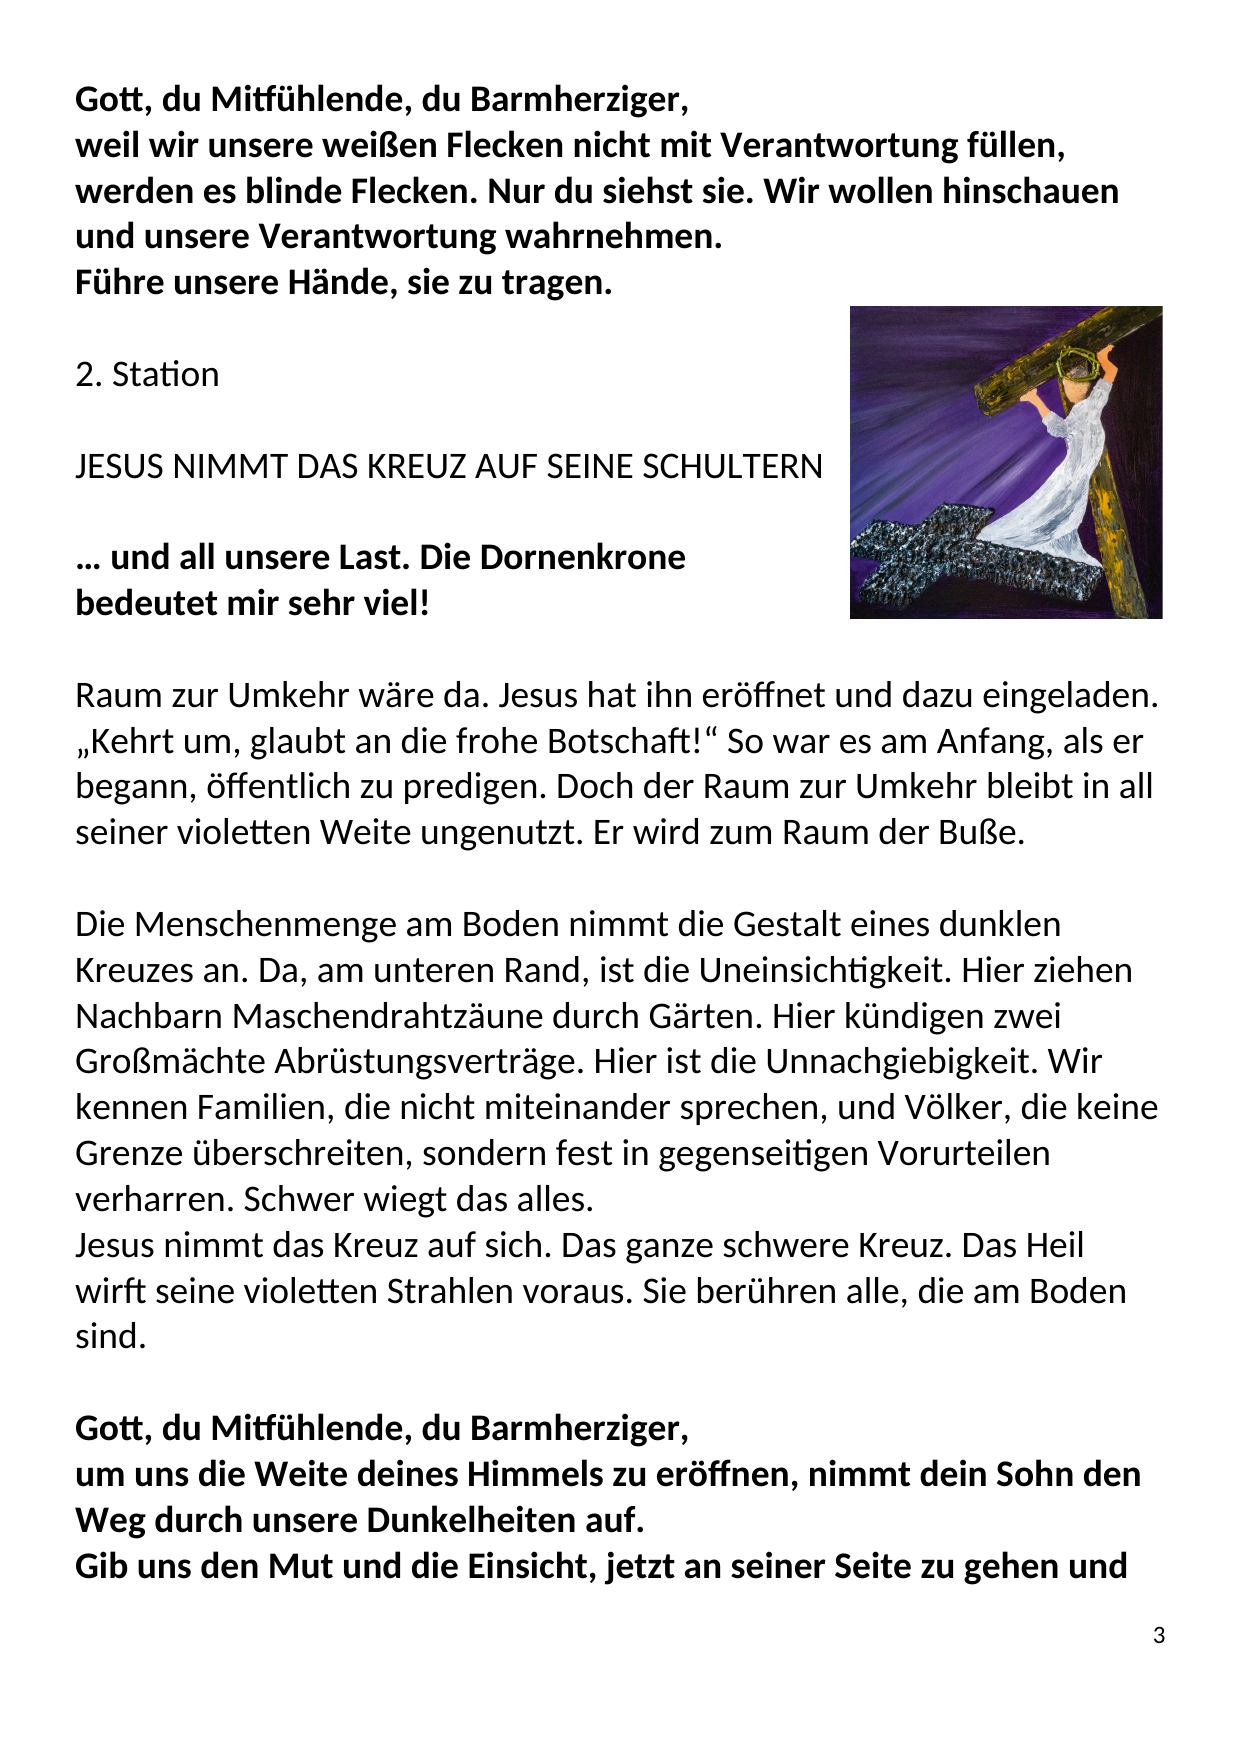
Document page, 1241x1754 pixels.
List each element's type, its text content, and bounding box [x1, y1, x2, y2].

text JESUS NIMMT DAS KREUZ AUF SEINE SCHULTERN [75, 442, 850, 487]
text 2. Station [75, 350, 850, 396]
text Raum zur Umkehr wäre da. Jesus hat ihn eröffnet und dazu eingeladen. „Kehrt um, glaubt an die frohe Botschaft!“ So war es am Anfang, als er begann, öffentlich zu predigen. Doch der Raum zur Umkehr bleibt in all seiner violetten Weite ungenutzt. Er wird zum Raum der Buße. [75, 671, 1165, 854]
text Die Menschenmenge am Boden nimmt die Gestalt eines dunklen Kreuzes an. Da, am unteren Rand, ist die Uneinsichtigkeit. Hier ziehen Nachbarn Maschendrahtzäune durch Gärten. Hier kündigen zwei Großmächte Abrüstungsverträge. Hier ist die Unnachgiebigkeit. Wir kennen Familien, die nicht miteinander sprechen, und Völker, die keine Grenze überschreiten, sondern fest in gegenseitigen Vorurteilen verharren. Schwer wiegt das alles. [75, 900, 1165, 1221]
text Jesus nimmt das Kreuz auf sich. Das ganze schwere Kreuz. Das Heil wirft seine violetten Strahlen voraus. Sie berühren alle, die am Boden sind. [75, 1221, 1165, 1358]
text … und all unsere Last. Die Dornenkrone bedeutet mir sehr viel! [75, 533, 1165, 625]
text Gott, du Mitfühlende, du Barmherziger, weil wir unsere weißen Flecken nicht mit Verantwortung füllen, werden es blinde Flecken. Nur du siehst sie. Wir wollen hinschauen und unsere Verantwortung wahrnehmen. Führe unsere Hände, sie zu tragen. [75, 75, 1165, 304]
picture [850, 306, 1163, 619]
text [75, 1404, 1165, 1587]
